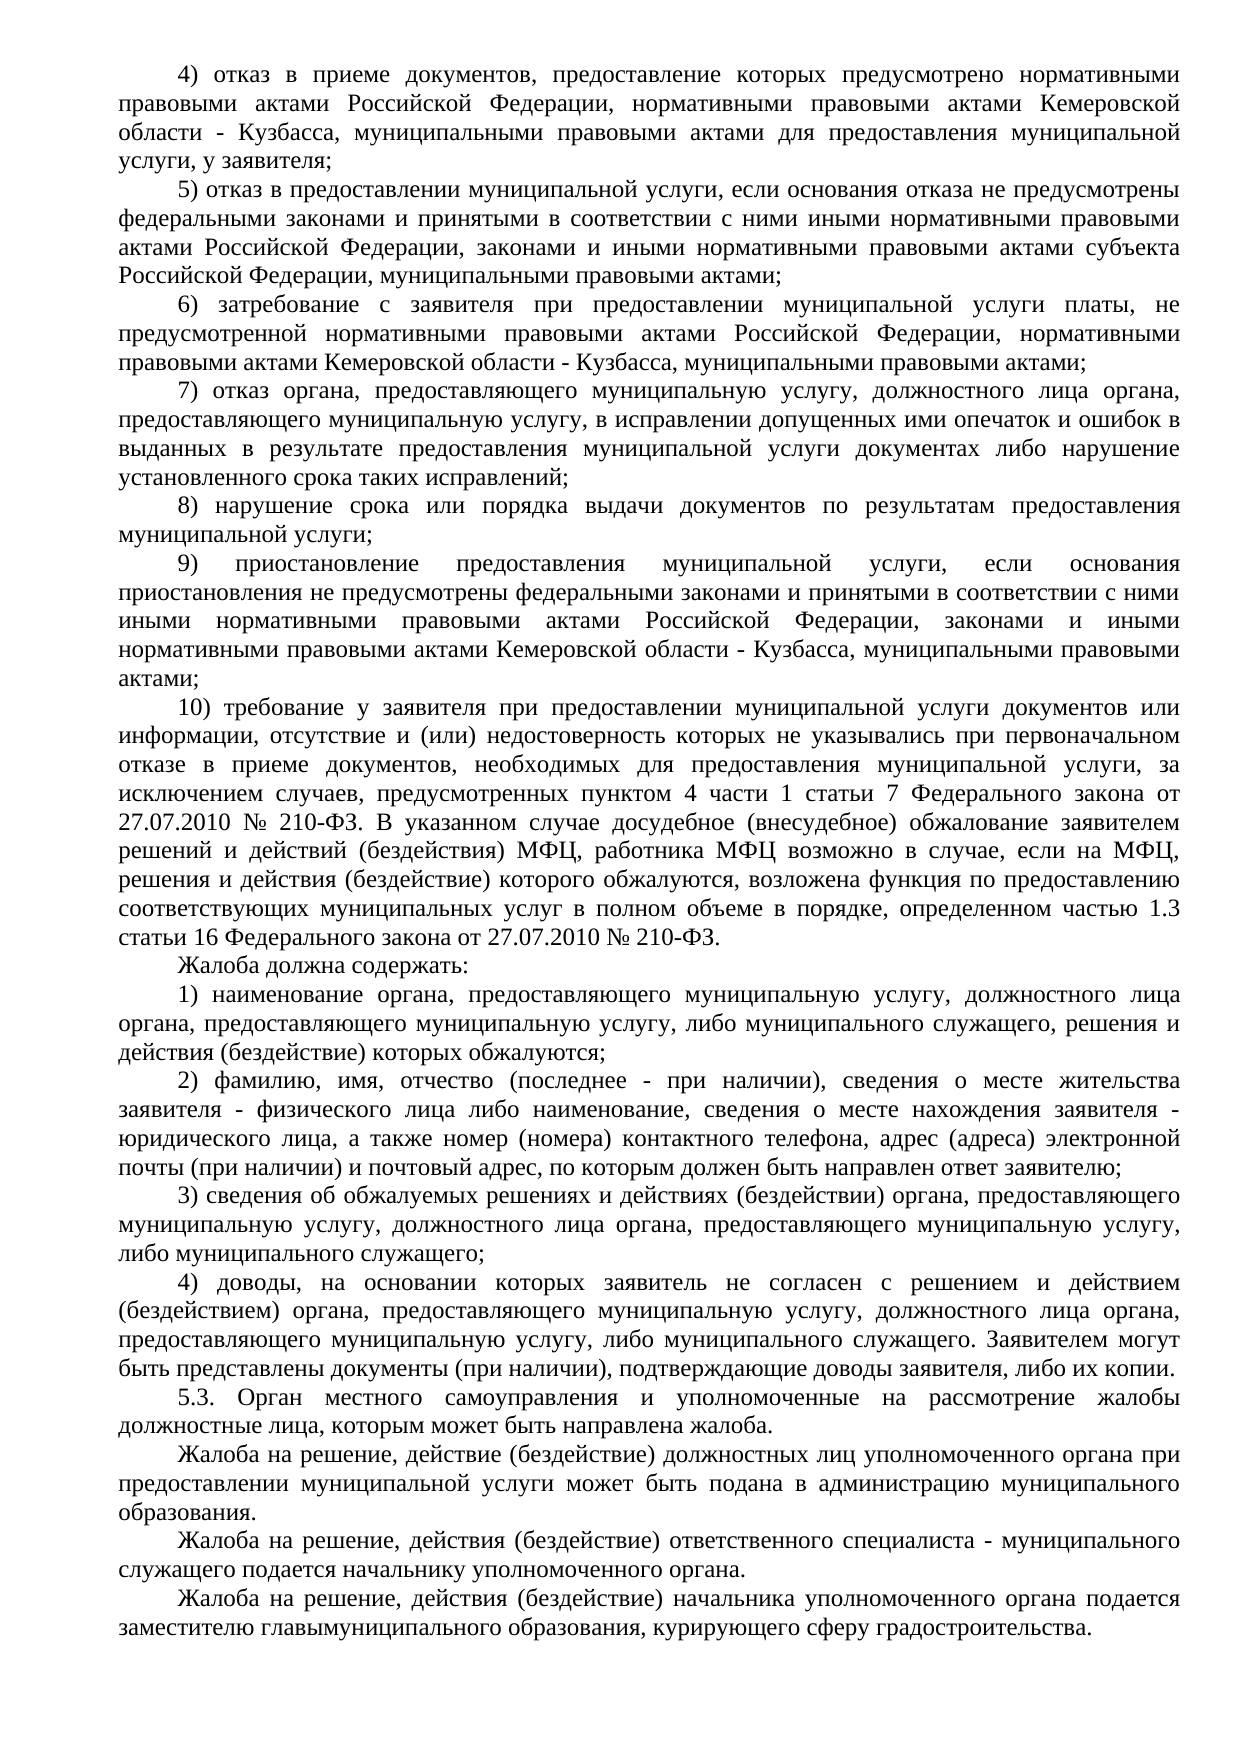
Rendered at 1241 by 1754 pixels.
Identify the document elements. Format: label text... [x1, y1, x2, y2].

text Жалоба должна содержать: [118, 950, 1181, 979]
text 8) нарушение срока или порядка выдачи документов по результатам предоставления муниципальной услуги; [118, 490, 1181, 548]
text 5) отказ в предоставлении муниципальной услуги, если основания отказа не предусмотрены федеральными законами и принятыми в соответствии с ними иными нормативными правовыми актами Российской Федерации, законами и иными нормативными правовыми актами субъекта Российской Федерации, муниципальными правовыми актами; [118, 174, 1181, 289]
text Жалоба на решение, действия (бездействие) ответственного специалиста - муниципального служащего подается начальнику уполномоченного органа. [118, 1525, 1181, 1583]
text 6) затребование с заявителя при предоставлении муниципальной услуги платы, не предусмотренной нормативными правовыми актами Российской Федерации, нормативными правовыми актами Кемеровской области - Кузбасса, муниципальными правовыми актами; [118, 289, 1181, 375]
text Жалоба на решение, действие (бездействие) должностных лиц уполномоченного органа при предоставлении муниципальной услуги может быть подана в администрацию муниципального образования. [118, 1439, 1181, 1525]
text 2) фамилию, имя, отчество (последнее - при наличии), сведения о месте жительства заявителя - физического лица либо наименование, сведения о месте нахождения заявителя - юридического лица, а также номер (номера) контактного телефона, адрес (адреса) электронной почты (при наличии) и почтовый адрес, по которым должен быть направлен ответ заявителю; [118, 1065, 1181, 1180]
text 3) сведения об обжалуемых решениях и действиях (бездействии) органа, предоставляющего муниципальную услугу, должностного лица органа, предоставляющего муниципальную услугу, либо муниципального служащего; [118, 1180, 1181, 1267]
text 10) требование у заявителя при предоставлении муниципальной услуги документов или информации, отсутствие и (или) недостоверность которых не указывались при первоначальном отказе в приеме документов, необходимых для предоставления муниципальной услуги, за исключением случаев, предусмотренных пунктом 4 части 1 статьи 7 Федерального закона от 27.07.2010 № 210-ФЗ. В указанном случае досудебное (внесудебное) обжалование заявителем решений и действий (бездействия) МФЦ, работника МФЦ возможно в случае, если на МФЦ, решения и действия (бездействие) которого обжалуются, возложена функция по предоставлению соответствующих муниципальных услуг в полном объеме в порядке, определенном частью 1.3 статьи 16 Федерального закона от 27.07.2010 № 210-ФЗ. [118, 692, 1181, 950]
text 4) доводы, на основании которых заявитель не согласен с решением и действием (бездействием) органа, предоставляющего муниципальную услугу, должностного лица органа, предоставляющего муниципальную услугу, либо муниципального служащего. Заявителем могут быть представлены документы (при наличии), подтверждающие доводы заявителя, либо их копии. [118, 1267, 1181, 1382]
text 4) отказ в приеме документов, предоставление которых предусмотрено нормативными правовыми актами Российской Федерации, нормативными правовыми актами Кемеровской области - Кузбасса, муниципальными правовыми актами для предоставления муниципальной услуги, у заявителя; [118, 59, 1181, 174]
text 9) приостановление предоставления муниципальной услуги, если основания приостановления не предусмотрены федеральными законами и принятыми в соответствии с ними иными нормативными правовыми актами Российской Федерации, законами и иными нормативными правовыми актами Кемеровской области - Кузбасса, муниципальными правовыми актами; [118, 548, 1181, 692]
text 7) отказ органа, предоставляющего муниципальную услугу, должностного лица органа, предоставляющего муниципальную услугу, в исправлении допущенных ими опечаток и ошибок в выданных в результате предоставления муниципальной услуги документах либо нарушение установленного срока таких исправлений; [118, 375, 1181, 490]
text 5.3. Орган местного самоуправления и уполномоченные на рассмотрение жалобы должностные лица, которым может быть направлена жалоба. [118, 1382, 1181, 1439]
text 1) наименование органа, предоставляющего муниципальную услугу, должностного лица органа, предоставляющего муниципальную услугу, либо муниципального служащего, решения и действия (бездействие) которых обжалуются; [118, 979, 1181, 1065]
text Жалоба на решение, действия (бездействие) начальника уполномоченного органа подается заместителю главымуниципального образования, курирующего сферу градостроительства. [118, 1583, 1181, 1640]
